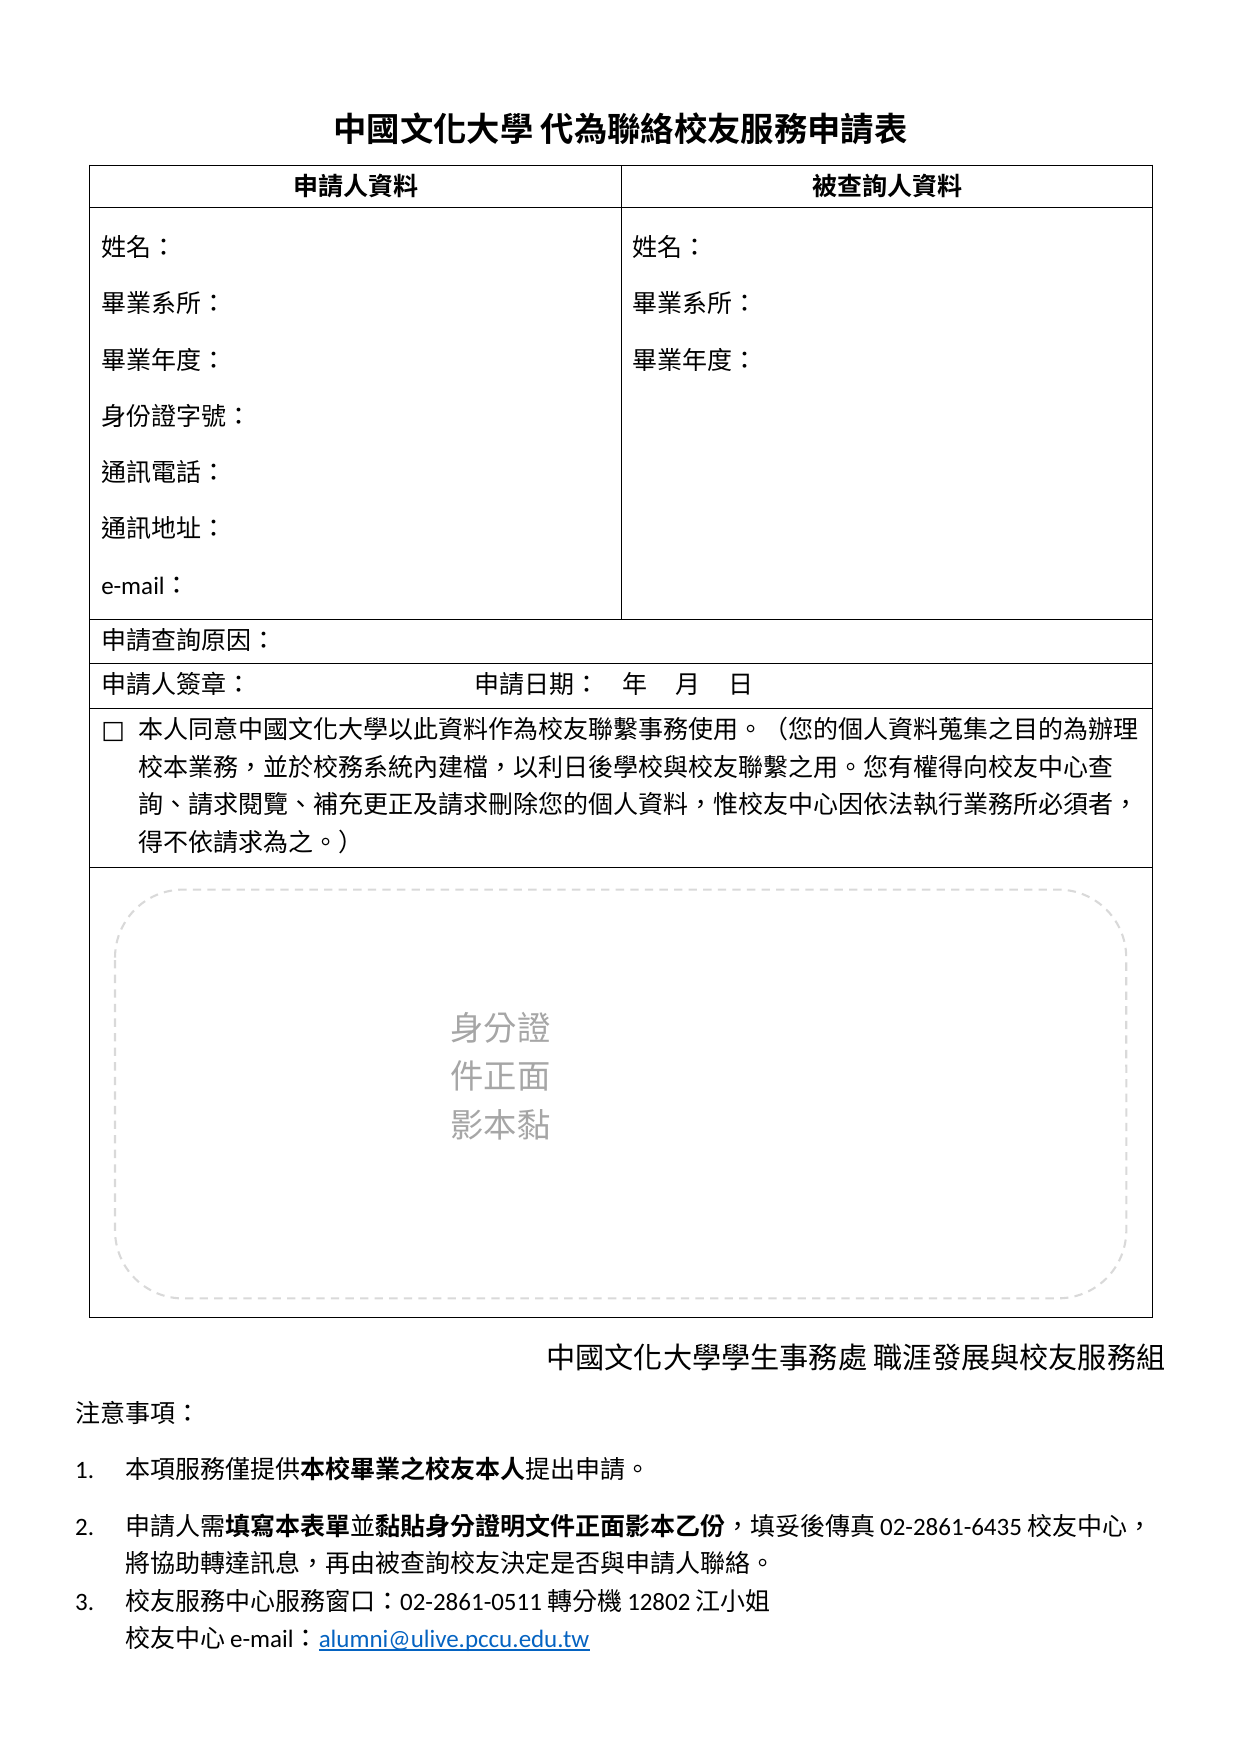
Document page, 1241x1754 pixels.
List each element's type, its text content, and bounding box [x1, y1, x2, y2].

table_cell 申請查詢原因： [90, 620, 1152, 663]
table_cell 姓名： 畢業系所： 畢業年度： 身份證字號： 通訊電話： 通訊地址： e-mail： [90, 208, 621, 619]
table_cell 姓名： 畢業系所： 畢業年度： [622, 208, 1152, 619]
table_cell 本人同意中國文化大學以此資料作為校友聯繫事務使用。（您的個人資料蒐集之目的為辦理校本業務，並於校務系統內建檔，以利日後學校與校友聯繫之用。您有權得向校友中心查詢、請求閱覽、補充更正及請求刪除您的個人資料，惟校友中心因依法執行業務所必須者，得不依請求為之。） [90, 709, 1152, 867]
list 校友中心e-mail：alumni@ulive.pccu.edu.tw [125, 1618, 1165, 1656]
table_header 被查詢人資料 [622, 166, 1152, 207]
list 申請人需填寫本表單並黏貼身分證明文件正面影本乙份，填妥後傳真02-2861-6435校友中心，將協助轉達訊息，再由被查詢校友決定是否與申請人聯絡。 [75, 1506, 1165, 1581]
table_header 申請人資料 [90, 166, 621, 207]
text 中國文化大學學生事務處 職涯發展與校友服務組 [75, 1318, 1165, 1393]
list 校友服務中心服務窗口：02-2861-0511轉分機12802江小姐 [75, 1581, 1165, 1618]
text 中國文化大學 代為聯絡校友服務申請表 [75, 89, 1165, 164]
table_cell 申請人簽章： 申請日期： 年 月 日 [90, 664, 1152, 708]
text 注意事項： [75, 1393, 1165, 1431]
list 本項服務僅提供本校畢業之校友本人提出申請。 [75, 1449, 1165, 1487]
table_cell [90, 868, 1152, 1317]
